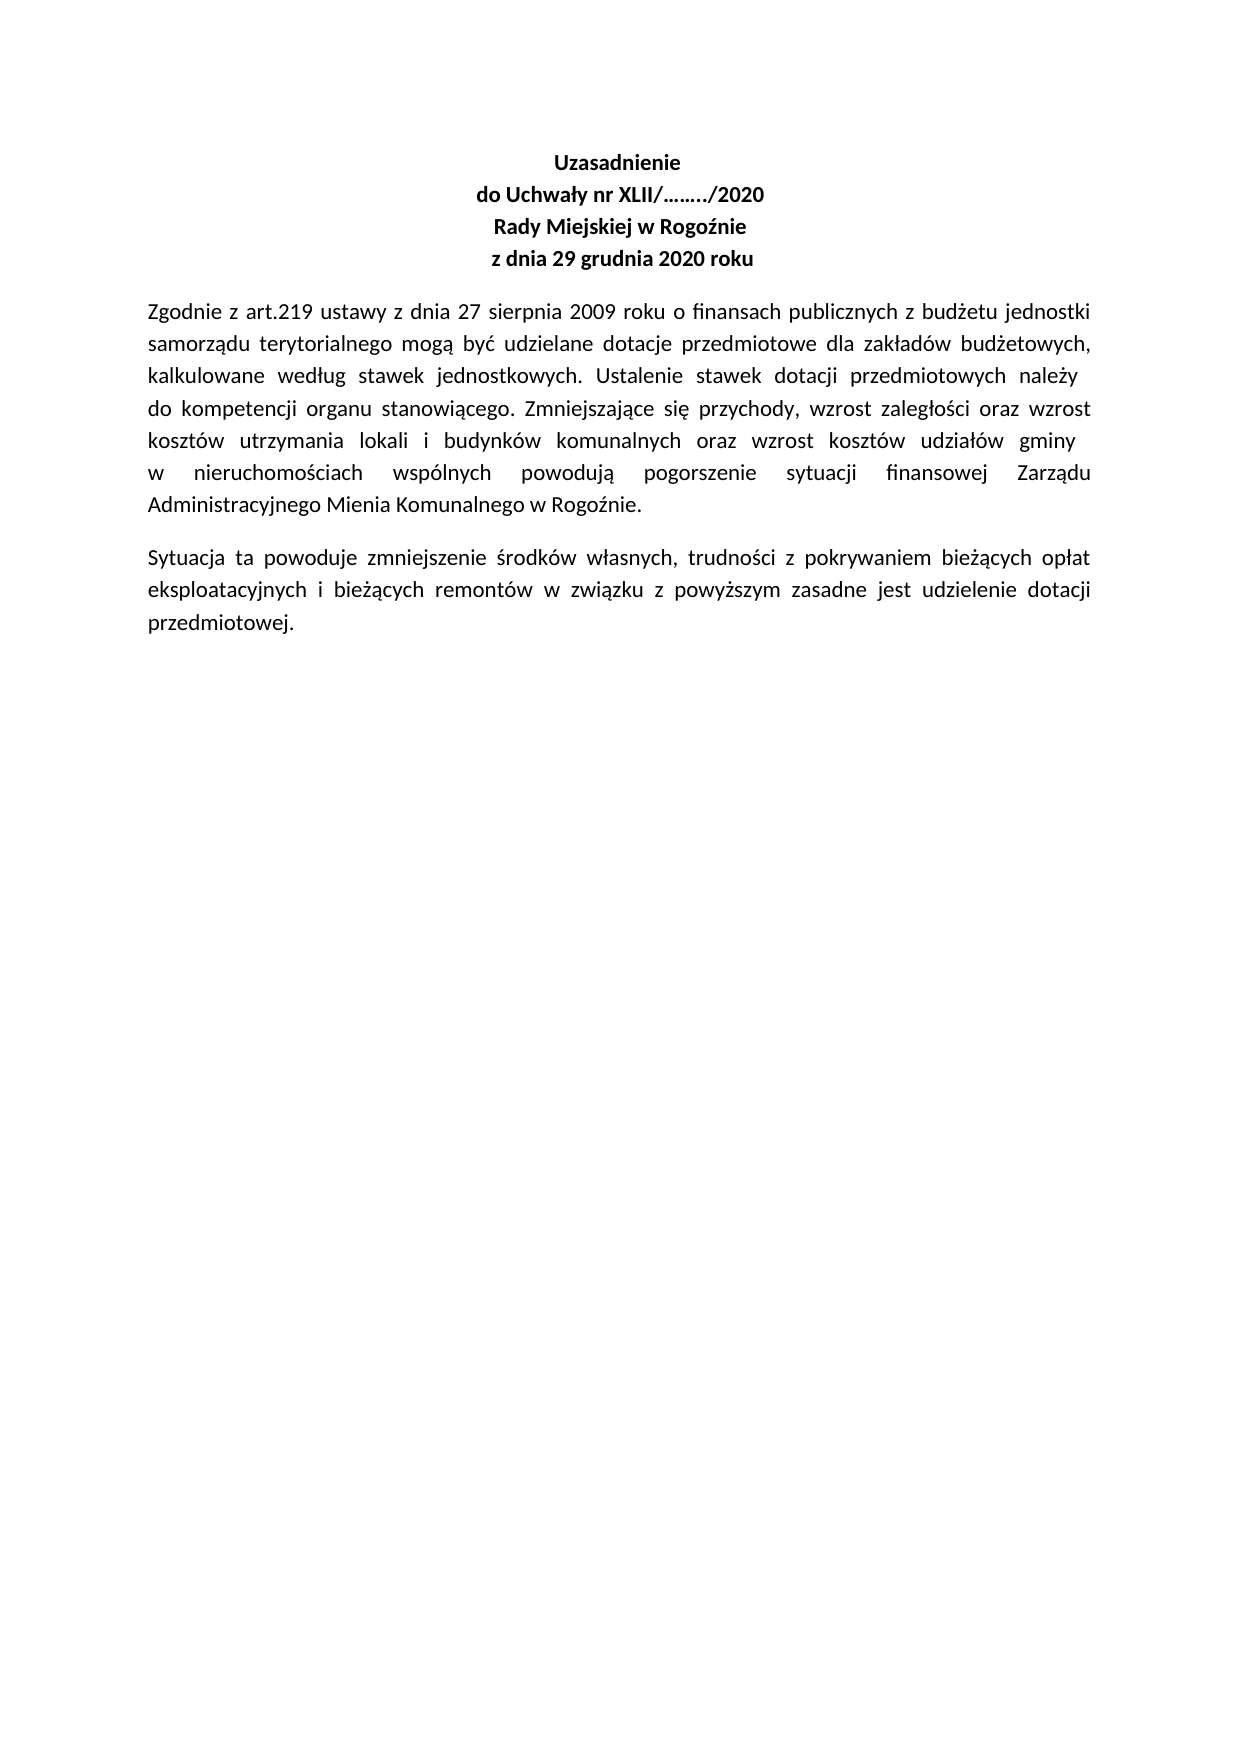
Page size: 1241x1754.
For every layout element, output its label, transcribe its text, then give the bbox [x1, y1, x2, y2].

text Sytuacja ta powoduje zmniejszenie środków własnych, trudności z pokrywaniem bieżących opłat eksploatacyjnych i bieżących remontów w związku z powyższym zasadne jest udzielenie dotacji przedmiotowej. [148, 543, 1093, 636]
text Uzasadnienie do Uchwały nr XLII/……../2020 Rady Miejskiej w Rogoźnie z dnia 29 grudnia 2020 roku [148, 148, 1093, 272]
text Zgodnie z art.219 ustawy z dnia 27 sierpnia 2009 roku o finansach publicznych z budżetu jednostki samorządu terytorialnego mogą być udzielane dotacje przedmiotowe dla zakładów budżetowych, kalkulowane według stawek jednostkowych. Ustalenie stawek dotacji przedmiotowych należy do kompetencji organu stanowiącego. Zmniejszające się przychody, wzrost zaległości oraz wzrost kosztów utrzymania lokali i budynków komunalnych oraz wzrost kosztów udziałów gminy w nieruchomościach wspólnych powodują pogorszenie sytuacji finansowej Zarządu Administracyjnego Mienia Komunalnego w Rogoźnie. [148, 297, 1093, 518]
